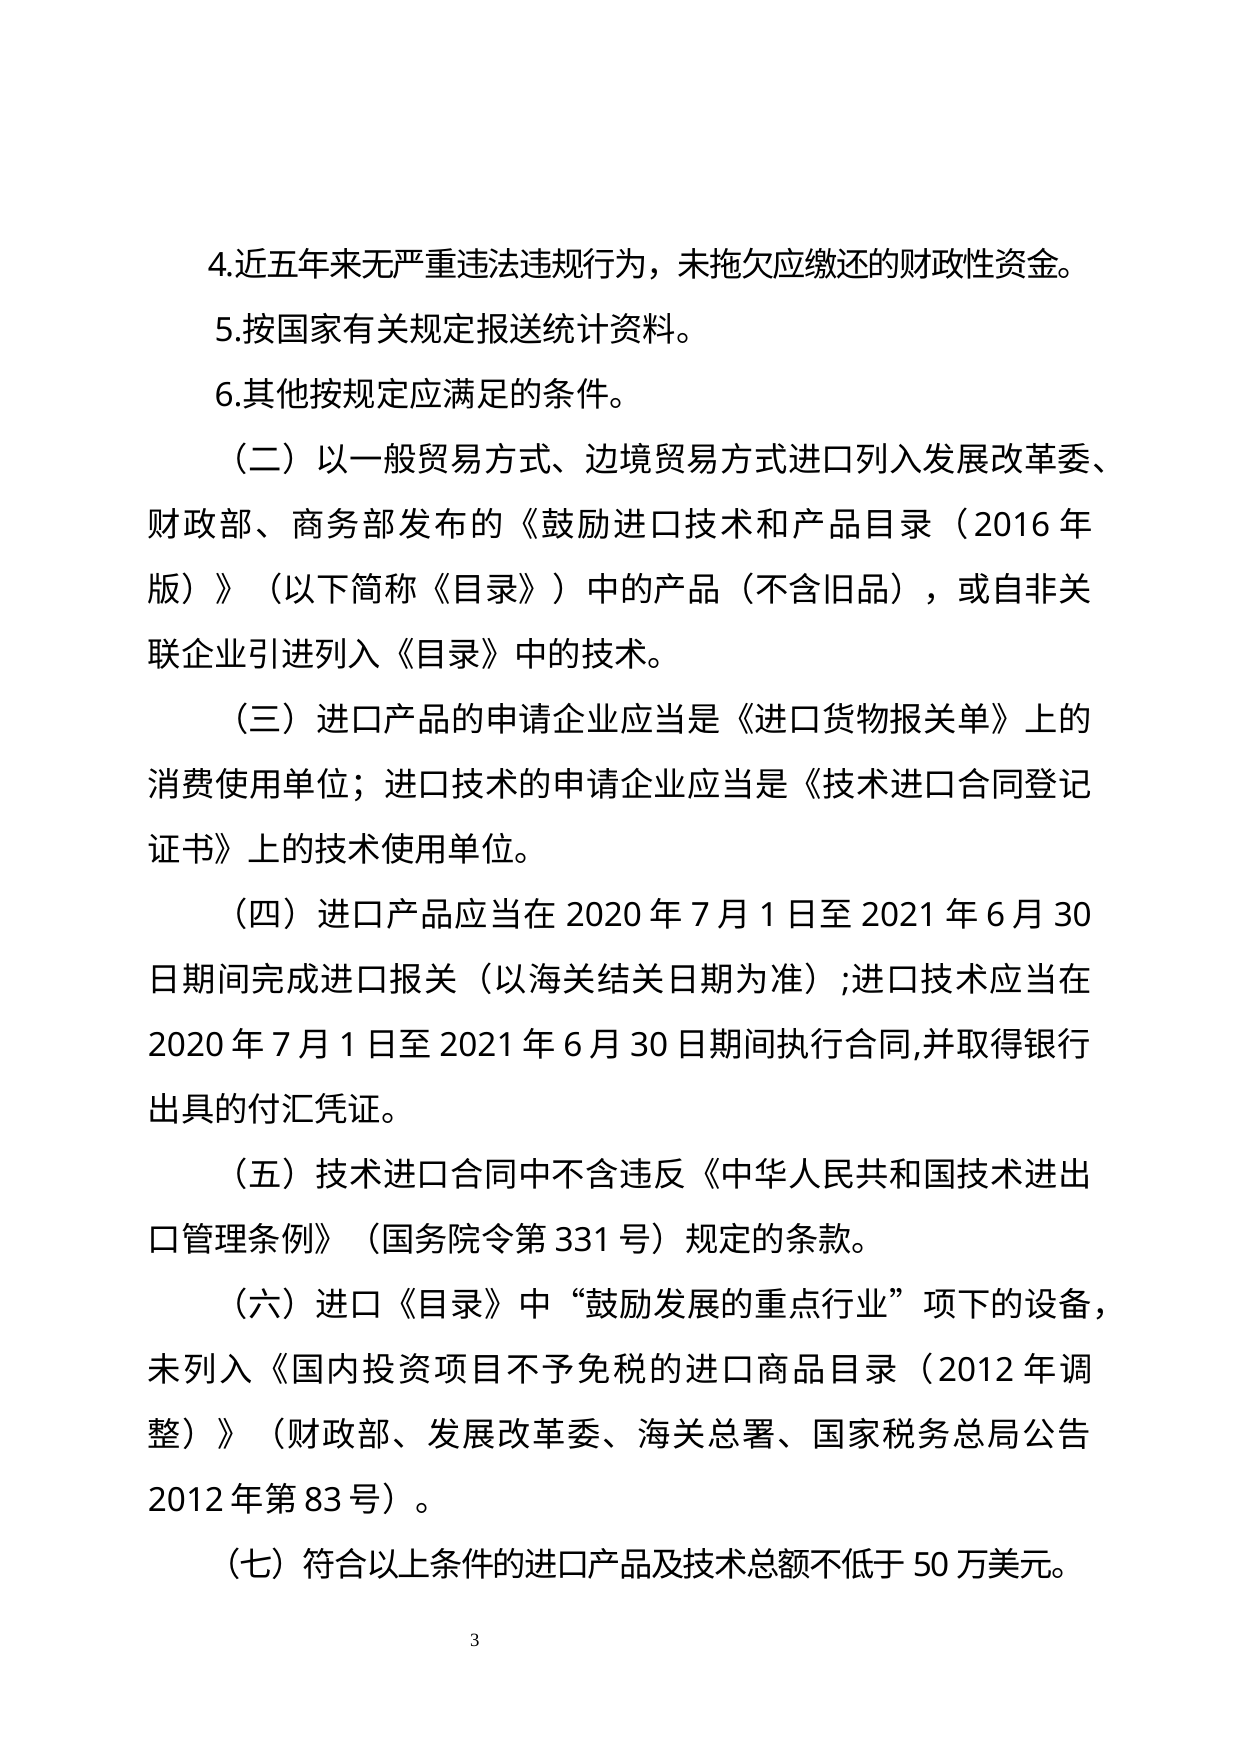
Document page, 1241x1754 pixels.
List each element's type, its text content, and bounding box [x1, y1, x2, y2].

text 4.近五年来无严重违法违规行为，未拖欠应缴还的财政性资金。 [148, 230, 1092, 295]
text （三）进口产品的申请企业应当是《进口货物报关单》上的消费使用单位；进口技术的申请企业应当是《技术进口合同登记证书》上的技术使用单位。 [148, 685, 1092, 880]
text 5.按国家有关规定报送统计资料。 [148, 295, 1092, 360]
text （五）技术进口合同中不含违反《中华人民共和国技术进出口管理条例》（国务院令第331号）规定的条款。 [148, 1140, 1092, 1270]
text （二）以一般贸易方式、边境贸易方式进口列入发展改革委、财政部、商务部发布的《鼓励进口技术和产品目录（2016年版）》（以下简称《目录》）中的产品（不含旧品），或自非关联企业引进列入《目录》中的技术。 [148, 425, 1092, 685]
text （四）进口产品应当在2020年7月1日至2021年6月30日期间完成进口报关（以海关结关日期为准）;进口技术应当在2020年7月1日至2021年6月30日期间执行合同,并取得银行出具的付汇凭证。 [148, 880, 1092, 1140]
text 6.其他按规定应满足的条件。 [148, 360, 1092, 425]
text （七）符合以上条件的进口产品及技术总额不低于50万美元。 [148, 1530, 1092, 1595]
text （六）进口《目录》中“鼓励发展的重点行业”项下的设备，未列入《国内投资项目不予免税的进口商品目录（2012年调整）》（财政部、发展改革委、海关总署、国家税务总局公告2012年第83号）。 [148, 1270, 1092, 1530]
